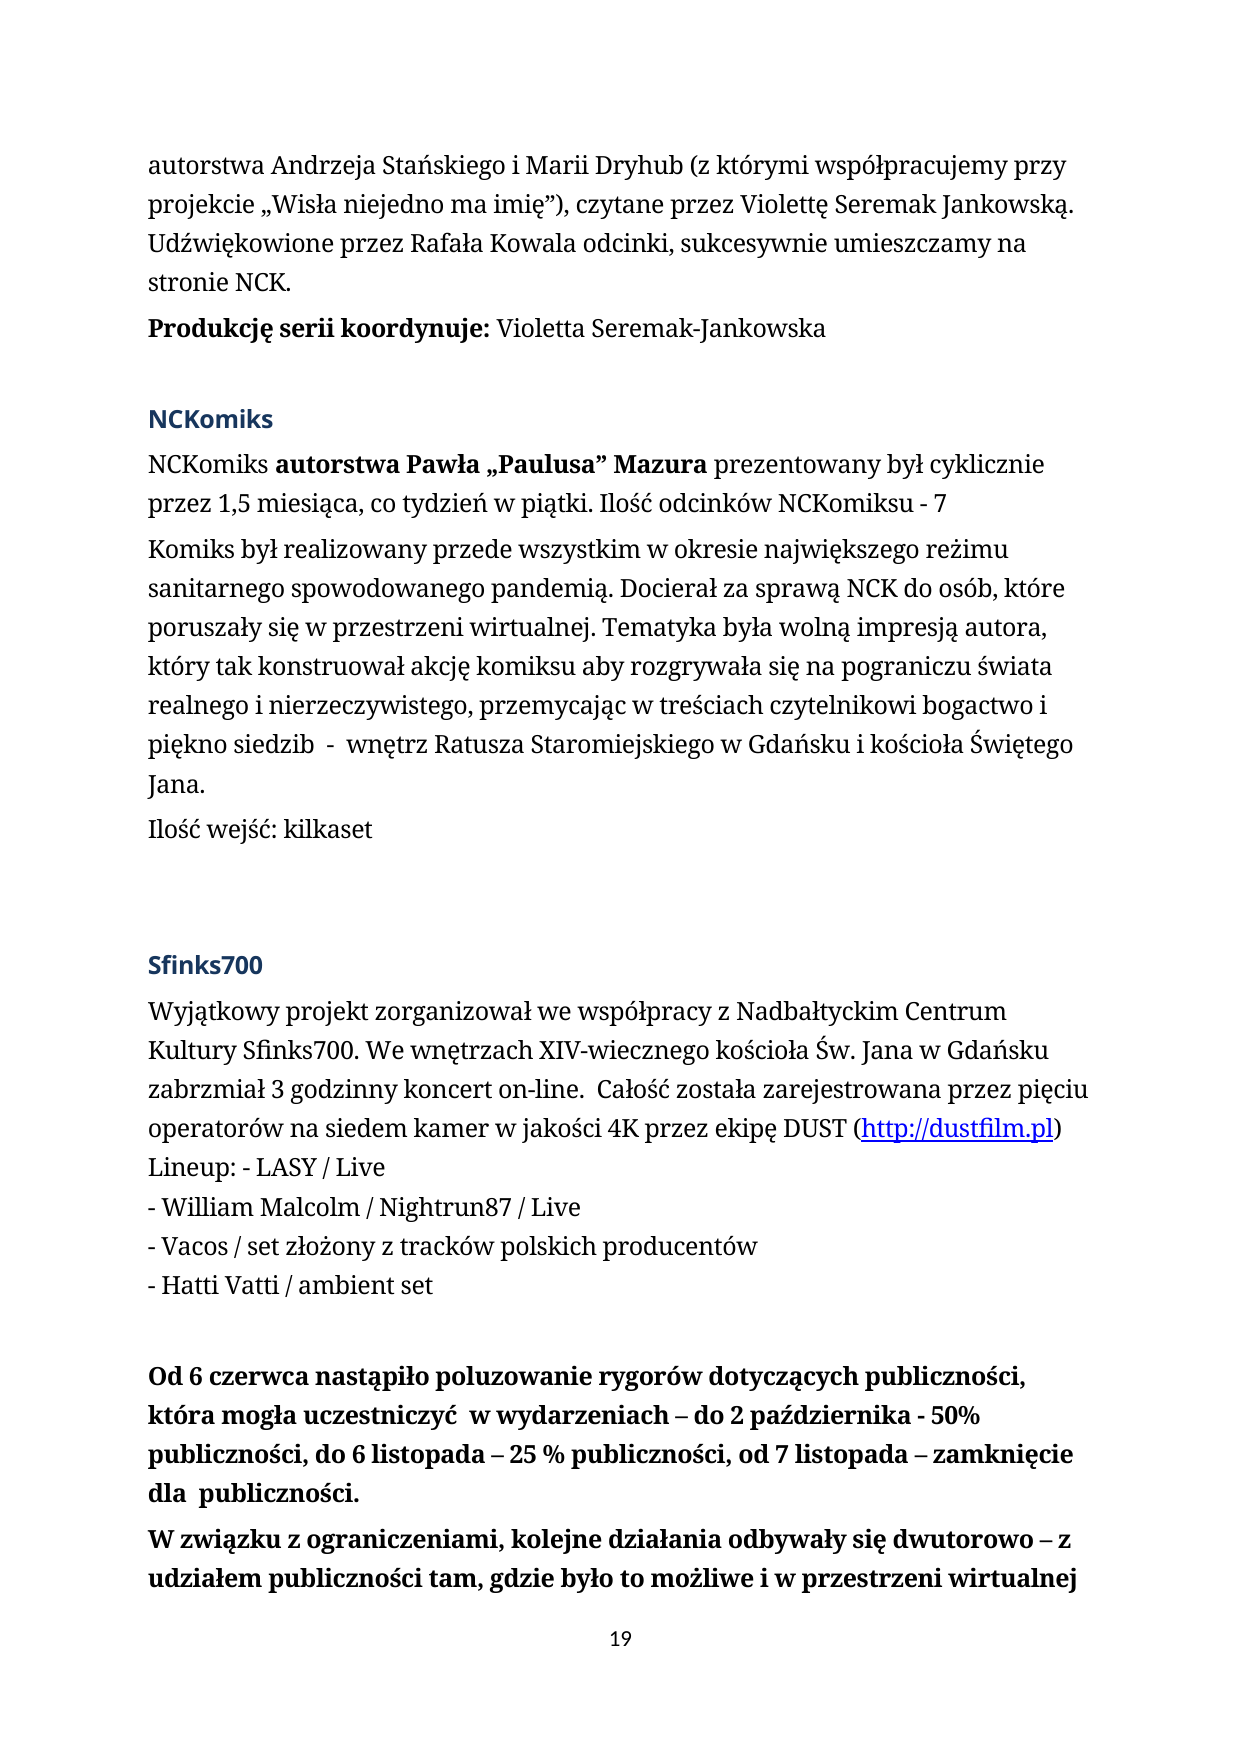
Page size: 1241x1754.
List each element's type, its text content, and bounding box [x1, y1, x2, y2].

text Sfinks700 [148, 948, 1093, 982]
text NCKomiks [148, 401, 1093, 435]
text Komiks był realizowany przede wszystkim w okresie największego reżimu sanitarnego spowodowanego pandemią. Docierał za sprawą NCK do osób, które poruszały się w przestrzeni wirtualnej. Tematyka była wolną impresją autora, który tak konstruował akcję komiksu aby rozgrywała się na pograniczu świata realnego i nierzeczywistego, przemycając w treściach czytelnikowi bogactwo i piękno siedzib - wnętrz Ratusza Staromiejskiego w Gdańsku i kościoła Świętego Jana. [148, 531, 1093, 800]
text Od 6 czerwca nastąpiło poluzowanie rygorów dotyczących publiczności, która mogła uczestniczyć w wydarzeniach – do 2 października - 50% publiczności, do 6 listopada – 25 % publiczności, od 7 listopada – zamknięcie dla publiczności. [148, 1358, 1093, 1510]
text Produkcję serii koordynuje: Violetta Seremak-Jankowska [148, 311, 1093, 344]
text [148, 1521, 1093, 1594]
text Wyjątkowy projekt zorganizował we współpracy z Nadbałtyckim Centrum Kultury Sfinks700. We wnętrzach XIV-wiecznego kościoła Św. Jana w Gdańsku zabrzmiał 3 godzinny koncert on-line. Całość została zarejestrowana przez pięciu operatorów na siedem kamer w jakości 4K przez ekipę DUST (http://dustfilm.pl) Lineup: - LASY / Live - William Malcolm / Nightrun87 / Live - Vacos / set złożony z tracków polskich producentów - Hatti Vatti / ambient set [148, 993, 1093, 1302]
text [148, 148, 1093, 299]
text Ilość wejść: kilkaset [148, 812, 1093, 846]
text NCKomiks autorstwa Pawła „Paulusa” Mazura prezentowany był cyklicznie przez 1,5 miesiąca, co tydzień w piątki. Ilość odcinków NCKomiksu - 7 [148, 447, 1093, 520]
